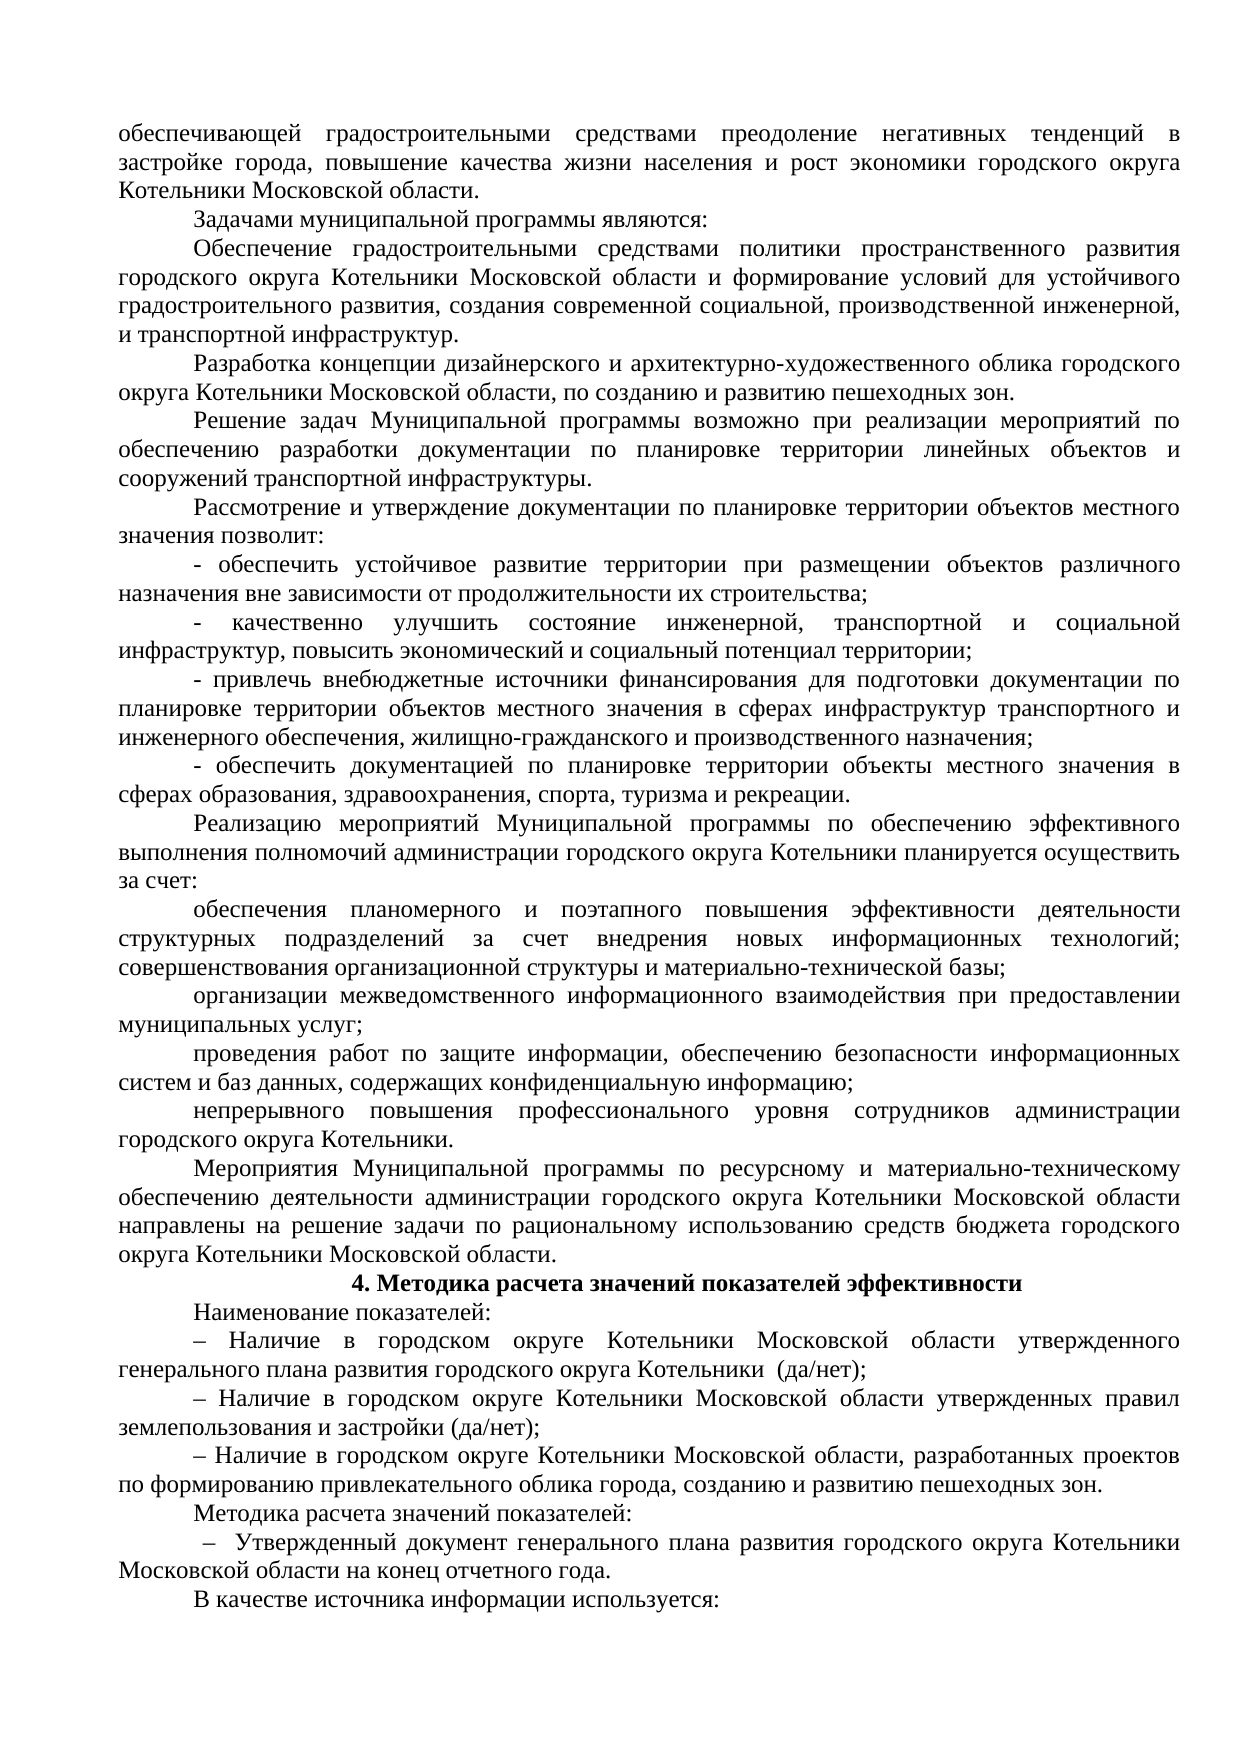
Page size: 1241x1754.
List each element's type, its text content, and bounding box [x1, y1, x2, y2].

text Наименование показателей: [118, 1297, 1181, 1326]
text Решение задач Муниципальной программы возможно при реализации мероприятий по обеспечению разработки документации по планировке территории линейных объектов и сооружений транспортной инфраструктуры. [118, 406, 1181, 492]
text проведения работ по защите информации, обеспечению безопасности информационных систем и баз данных, содержащих конфиденциальную информацию; [118, 1038, 1181, 1096]
text Рассмотрение и утверждение документации по планировке территории объектов местного значения позволит: [118, 492, 1181, 549]
text В качестве источника информации используется: [118, 1584, 1181, 1613]
text – Наличие в городском округе Котельники Московской области утвержденного генерального плана развития городского округа Котельники (да/нет); [118, 1326, 1181, 1383]
text Задачами муниципальной программы являются: [118, 204, 1181, 233]
text непрерывного повышения профессионального уровня сотрудников администрации городского округа Котельники. [118, 1096, 1181, 1153]
text Методика расчета значений показателей: [118, 1498, 1181, 1527]
text – Наличие в городском округе Котельники Московской области, разработанных проектов по формированию привлекательного облика города, созданию и развитию пешеходных зон. [118, 1441, 1181, 1498]
text Мероприятия Муниципальной программы по ресурсному и материально-техническому обеспечению деятельности администрации городского округа Котельники Московской области направлены на решение задачи по рациональному использованию средств бюджета городского округа Котельники Московской области. [118, 1153, 1181, 1268]
text - привлечь внебюджетные источники финансирования для подготовки документации по планировке территории объектов местного значения в сферах инфраструктур транспортного и инженерного обеспечения, жилищно-гражданского и производственного назначения; [118, 664, 1181, 751]
text - обеспечить документацией по планировке территории объекты местного значения в сферах образования, здравоохранения, спорта, туризма и рекреации. [118, 751, 1181, 808]
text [118, 118, 1181, 204]
text организации межведомственного информационного взаимодействия при предоставлении муниципальных услуг; [118, 981, 1181, 1038]
text – Наличие в городском округе Котельники Московской области утвержденных правил землепользования и застройки (да/нет); [118, 1383, 1181, 1441]
text обеспечения планомерного и поэтапного повышения эффективности деятельности структурных подразделений за счет внедрения новых информационных технологий; совершенствования организационной структуры и материально-технической базы; [118, 894, 1181, 981]
text Разработка концепции дизайнерского и архитектурно-художественного облика городского округа Котельники Московской области, по созданию и развитию пешеходных зон. [118, 348, 1181, 406]
text – Утвержденный документ генерального плана развития городского округа Котельники Московской области на конец отчетного года. [118, 1527, 1181, 1584]
text Обеспечение градостроительными средствами политики пространственного развития городского округа Котельники Московской области и формирование условий для устойчивого градостроительного развития, создания современной социальной, производственной инженерной, и транспортной инфраструктур. [118, 233, 1181, 348]
text Реализацию мероприятий Муниципальной программы по обеспечению эффективного выполнения полномочий администрации городского округа Котельники планируется осуществить за счет: [118, 808, 1181, 894]
text 4. Методика расчета значений показателей эффективности [118, 1268, 1181, 1297]
text - качественно улучшить состояние инженерной, транспортной и социальной инфраструктур, повысить экономический и социальный потенциал территории; [118, 607, 1181, 664]
text - обеспечить устойчивое развитие территории при размещении объектов различного назначения вне зависимости от продолжительности их строительства; [118, 549, 1181, 607]
